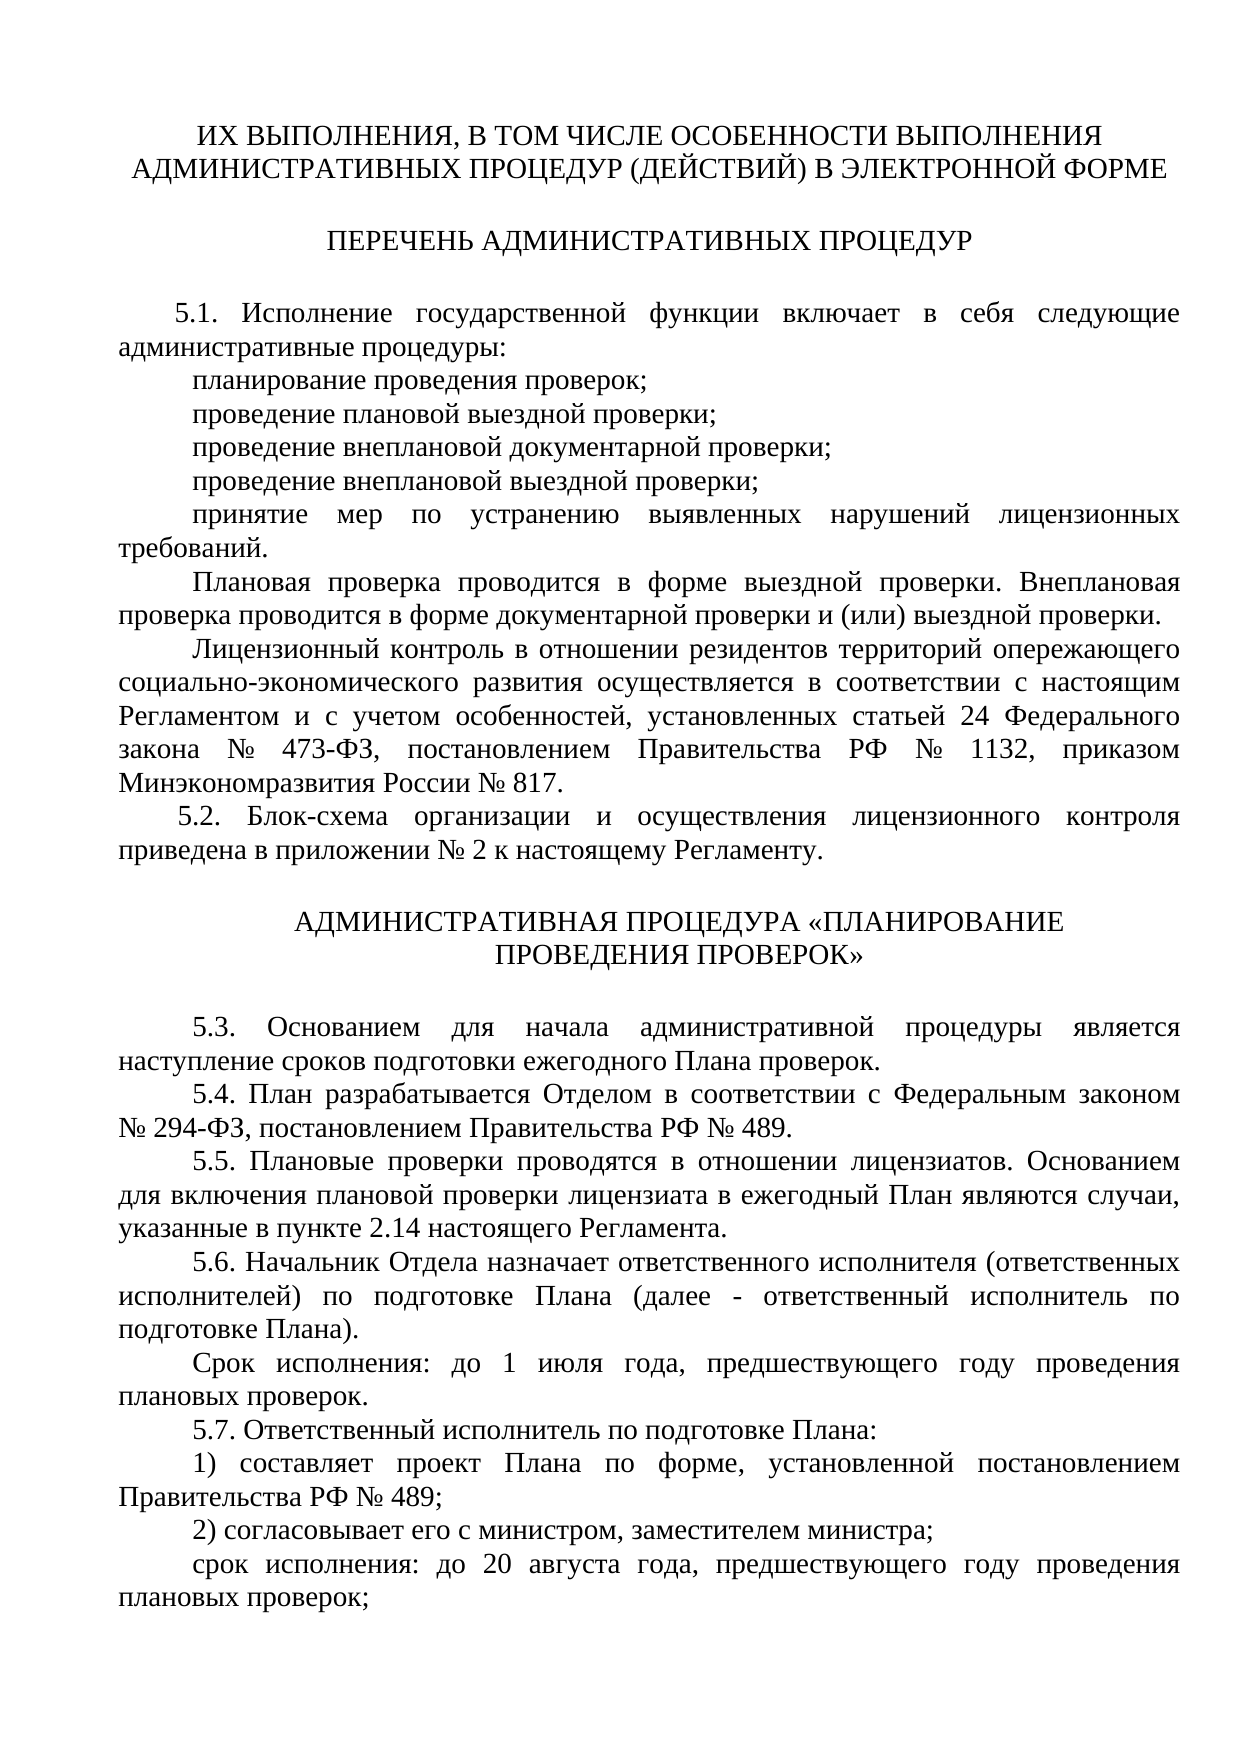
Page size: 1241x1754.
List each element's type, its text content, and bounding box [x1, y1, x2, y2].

text проведение плановой выездной проверки; [118, 396, 1181, 429]
text принятие мер по устранению выявленных нарушений лицензионных требований. [118, 497, 1181, 564]
text Срок исполнения: до 1 июля года, предшествующего году проведения плановых проверок. [118, 1345, 1181, 1412]
text Лицензионный контроль в отношении резидентов территорий опережающего социально-экономического развития осуществляется в соответствии с настоящим Регламентом и с учетом особенностей, установленных статьей 24 Федерального закона № 473-ФЗ, постановлением Правительства РФ № 1132, приказом Минэкономразвития России № 817. [118, 631, 1181, 798]
text 5.1. Исполнение государственной функции включает в себя следующие административные процедуры: [118, 295, 1181, 362]
text планирование проведения проверок; [118, 362, 1181, 396]
text ПРОВЕДЕНИЯ ПРОВЕРОК» [118, 937, 1181, 971]
text 1) составляет проект Плана по форме, установленной постановлением Правительства РФ № 489; [118, 1445, 1181, 1512]
text 5.4. План разрабатывается Отделом в соответствии с Федеральным законом № 294-ФЗ, постановлением Правительства РФ № 489. [118, 1076, 1181, 1143]
text ПЕРЕЧЕНЬ АДМИНИСТРАТИВНЫХ ПРОЦЕДУР [118, 223, 1181, 257]
text 5.6. Начальник Отдела назначает ответственного исполнителя (ответственных исполнителей) по подготовке Плана (далее - ответственный исполнитель по подготовке Плана). [118, 1244, 1181, 1345]
text проведение внеплановой выездной проверки; [118, 463, 1181, 497]
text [118, 118, 1181, 185]
text 5.5. Плановые проверки проводятся в отношении лицензиатов. Основанием для включения плановой проверки лицензиата в ежегодный План являются случаи, указанные в пункте 2.14 настоящего Регламента. [118, 1143, 1181, 1244]
text 2) согласовывает его с министром, заместителем министра; [118, 1512, 1181, 1546]
text 5.7. Ответственный исполнитель по подготовке Плана: [118, 1412, 1181, 1445]
text 5.3. Основанием для начала административной процедуры является наступление сроков подготовки ежегодного Плана проверок. [118, 1009, 1181, 1076]
text срок исполнения: до 20 августа года, предшествующего году проведения плановых проверок; [118, 1546, 1181, 1613]
text 5.2. Блок-схема организации и осуществления лицензионного контроля приведена в приложении № 2 к настоящему Регламенту. [118, 798, 1181, 866]
text Плановая проверка проводится в форме выездной проверки. Внеплановая проверка проводится в форме документарной проверки и (или) выездной проверки. [118, 564, 1181, 631]
text проведение внеплановой документарной проверки; [118, 429, 1181, 463]
text АДМИНИСТРАТИВНАЯ ПРОЦЕДУРА «ПЛАНИРОВАНИЕ [118, 904, 1181, 937]
